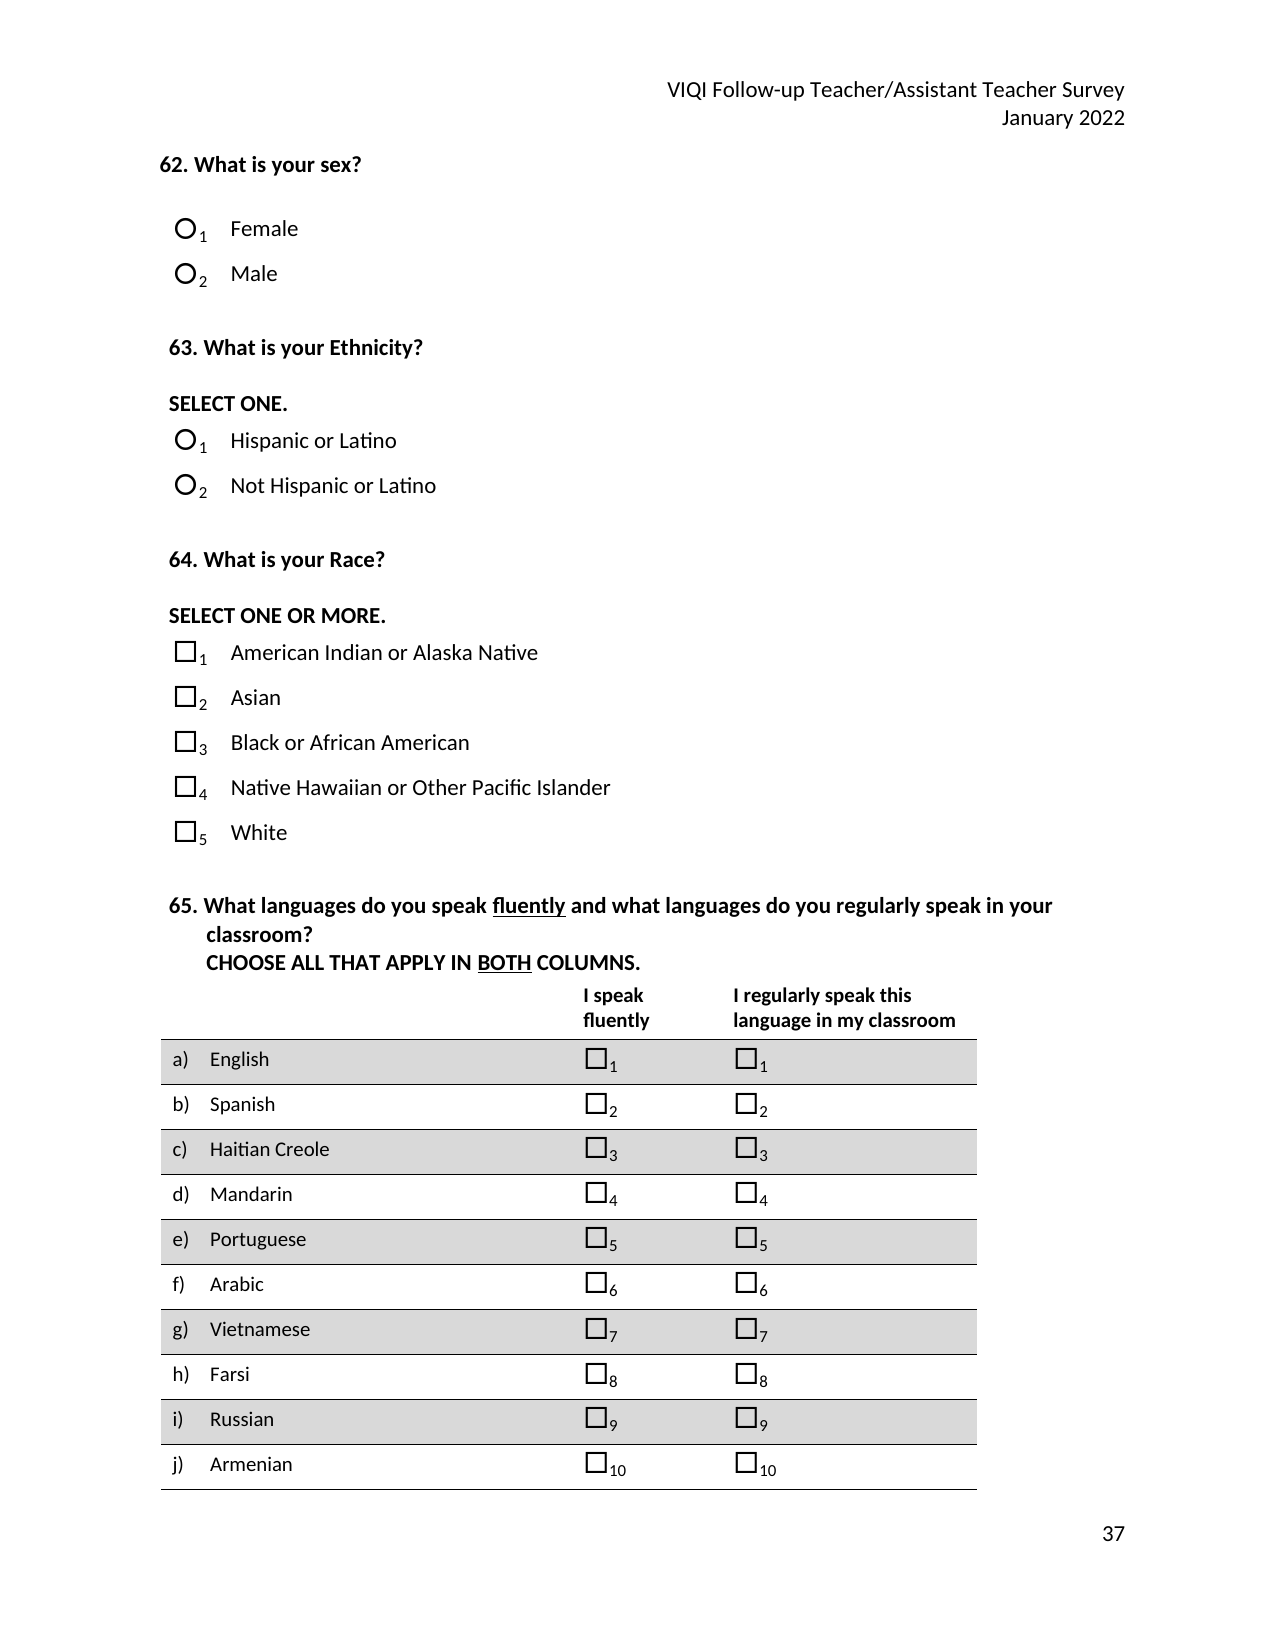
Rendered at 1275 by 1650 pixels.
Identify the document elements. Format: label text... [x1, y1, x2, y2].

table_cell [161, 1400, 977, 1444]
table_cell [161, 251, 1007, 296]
text What is your Ethnicity? [169, 333, 1125, 362]
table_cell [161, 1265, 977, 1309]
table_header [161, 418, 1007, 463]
text CHOOSE ALL THAT APPLY IN BOTH COLUMNS. [150, 948, 1125, 976]
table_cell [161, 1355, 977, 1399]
text SELECT ONE. [150, 389, 1125, 418]
text SELECT ONE OR MORE. [150, 601, 1125, 629]
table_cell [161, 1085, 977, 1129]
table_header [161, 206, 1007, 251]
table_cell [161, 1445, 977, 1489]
text What is your sex? [159, 150, 1125, 178]
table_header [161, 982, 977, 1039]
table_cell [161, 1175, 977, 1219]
text What is your Race? [169, 545, 1125, 573]
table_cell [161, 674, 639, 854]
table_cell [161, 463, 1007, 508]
text What languages do you speak fluently and what languages do you regularly speak in your classroom? [169, 892, 1125, 948]
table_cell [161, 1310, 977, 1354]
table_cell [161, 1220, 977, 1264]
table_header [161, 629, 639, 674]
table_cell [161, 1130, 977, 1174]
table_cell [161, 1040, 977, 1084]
